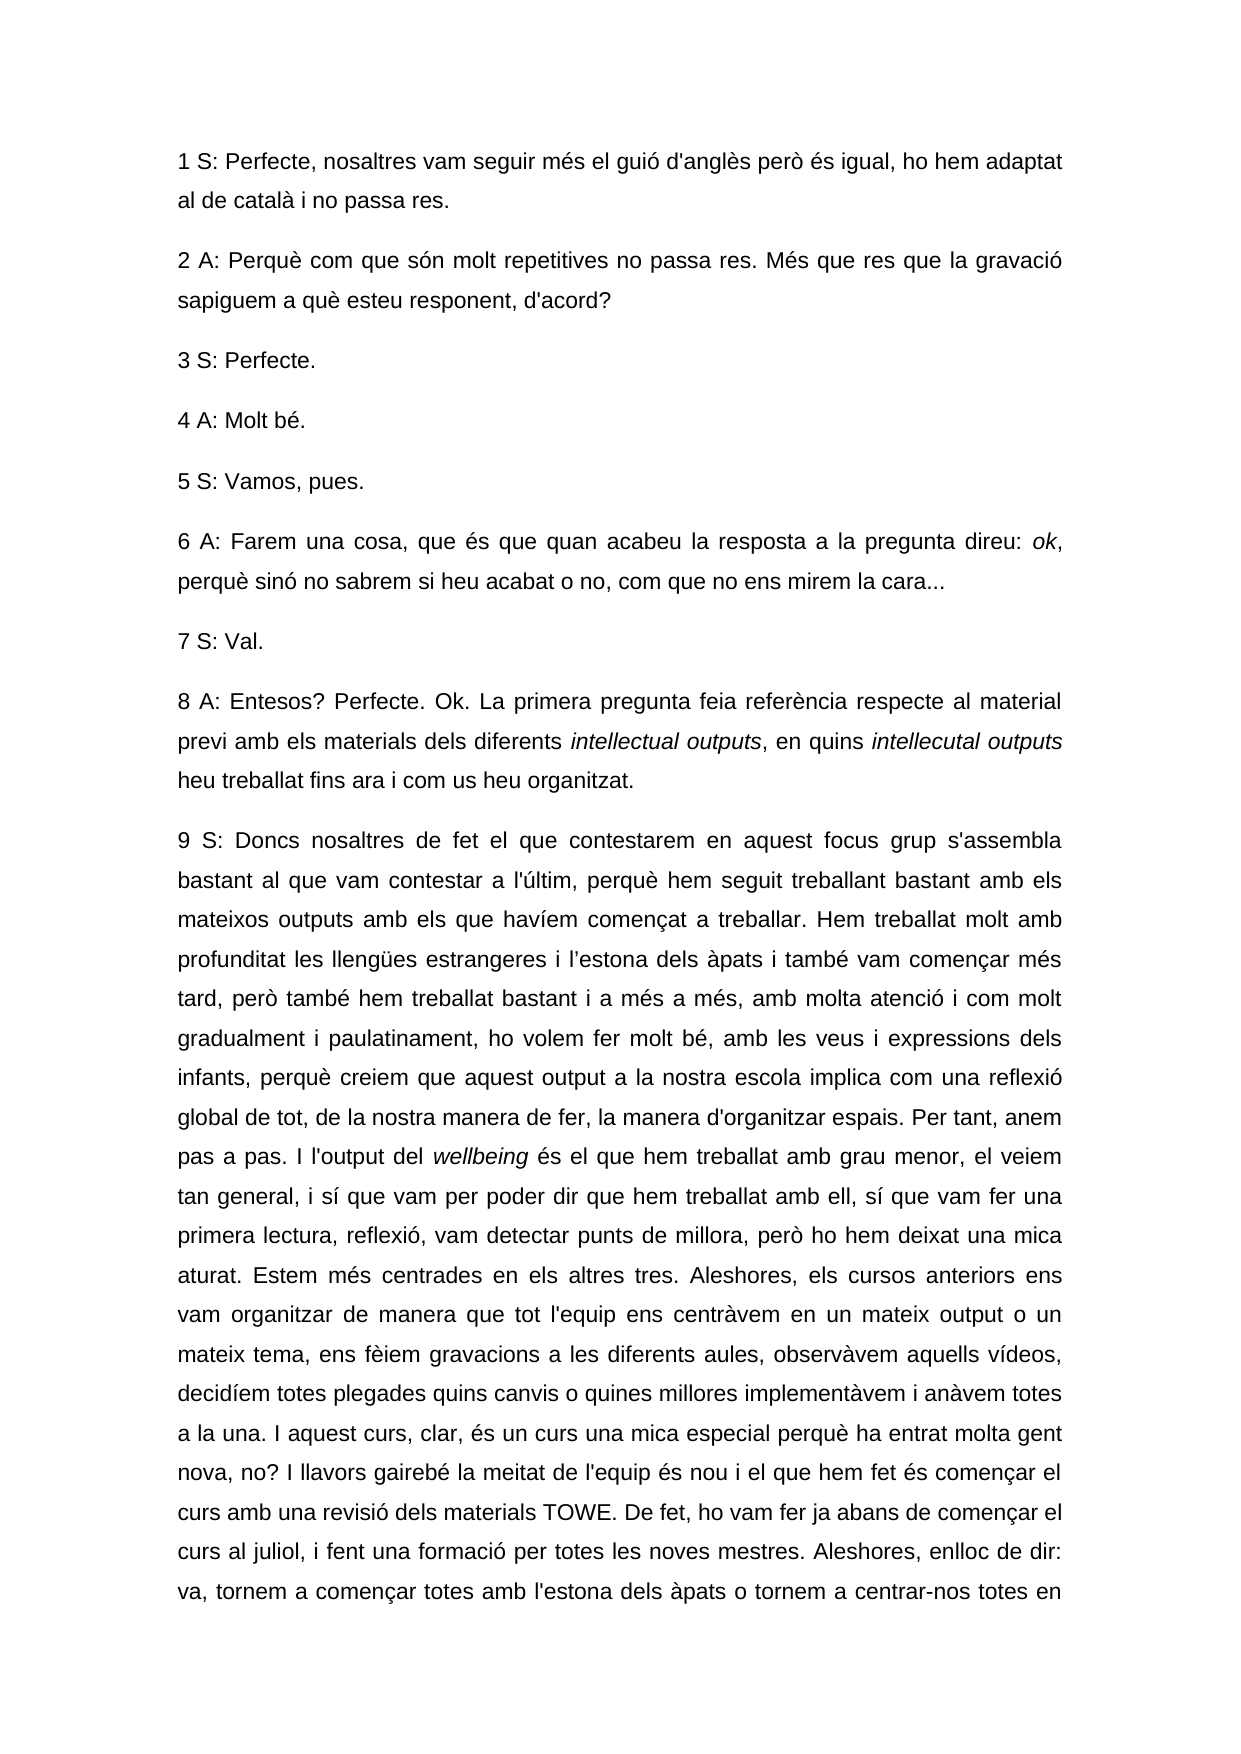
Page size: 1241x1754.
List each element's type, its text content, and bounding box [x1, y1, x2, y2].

text 3 S: Perfecte. [177, 347, 1063, 373]
text 4 A: Molt bé. [177, 407, 1063, 434]
text 6 A: Farem una cosa, que és que quan acabeu la resposta a la pregunta direu: ok, perquè sinó no sabrem si heu acabat o no, com que no ens mirem la cara... [177, 528, 1063, 594]
text 1 S: Perfecte, nosaltres vam seguir més el guió d'anglès però és igual, ho hem adaptat al de català i no passa res. [177, 148, 1063, 213]
text 5 S: Vamos, pues. [177, 468, 1063, 494]
text 8 A: Entesos? Perfecte. Ok. La primera pregunta feia referència respecte al material previ amb els materials dels diferents intellectual outputs, en quins intellecutal outputs heu treballat fins ara i com us heu organitzat. [177, 688, 1063, 793]
text 7 S: Val. [177, 628, 1063, 654]
text 2 A: Perquè com que són molt repetitives no passa res. Més que res que la gravació sapiguem a què esteu responent, d'acord? [177, 247, 1063, 313]
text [177, 827, 1063, 1604]
